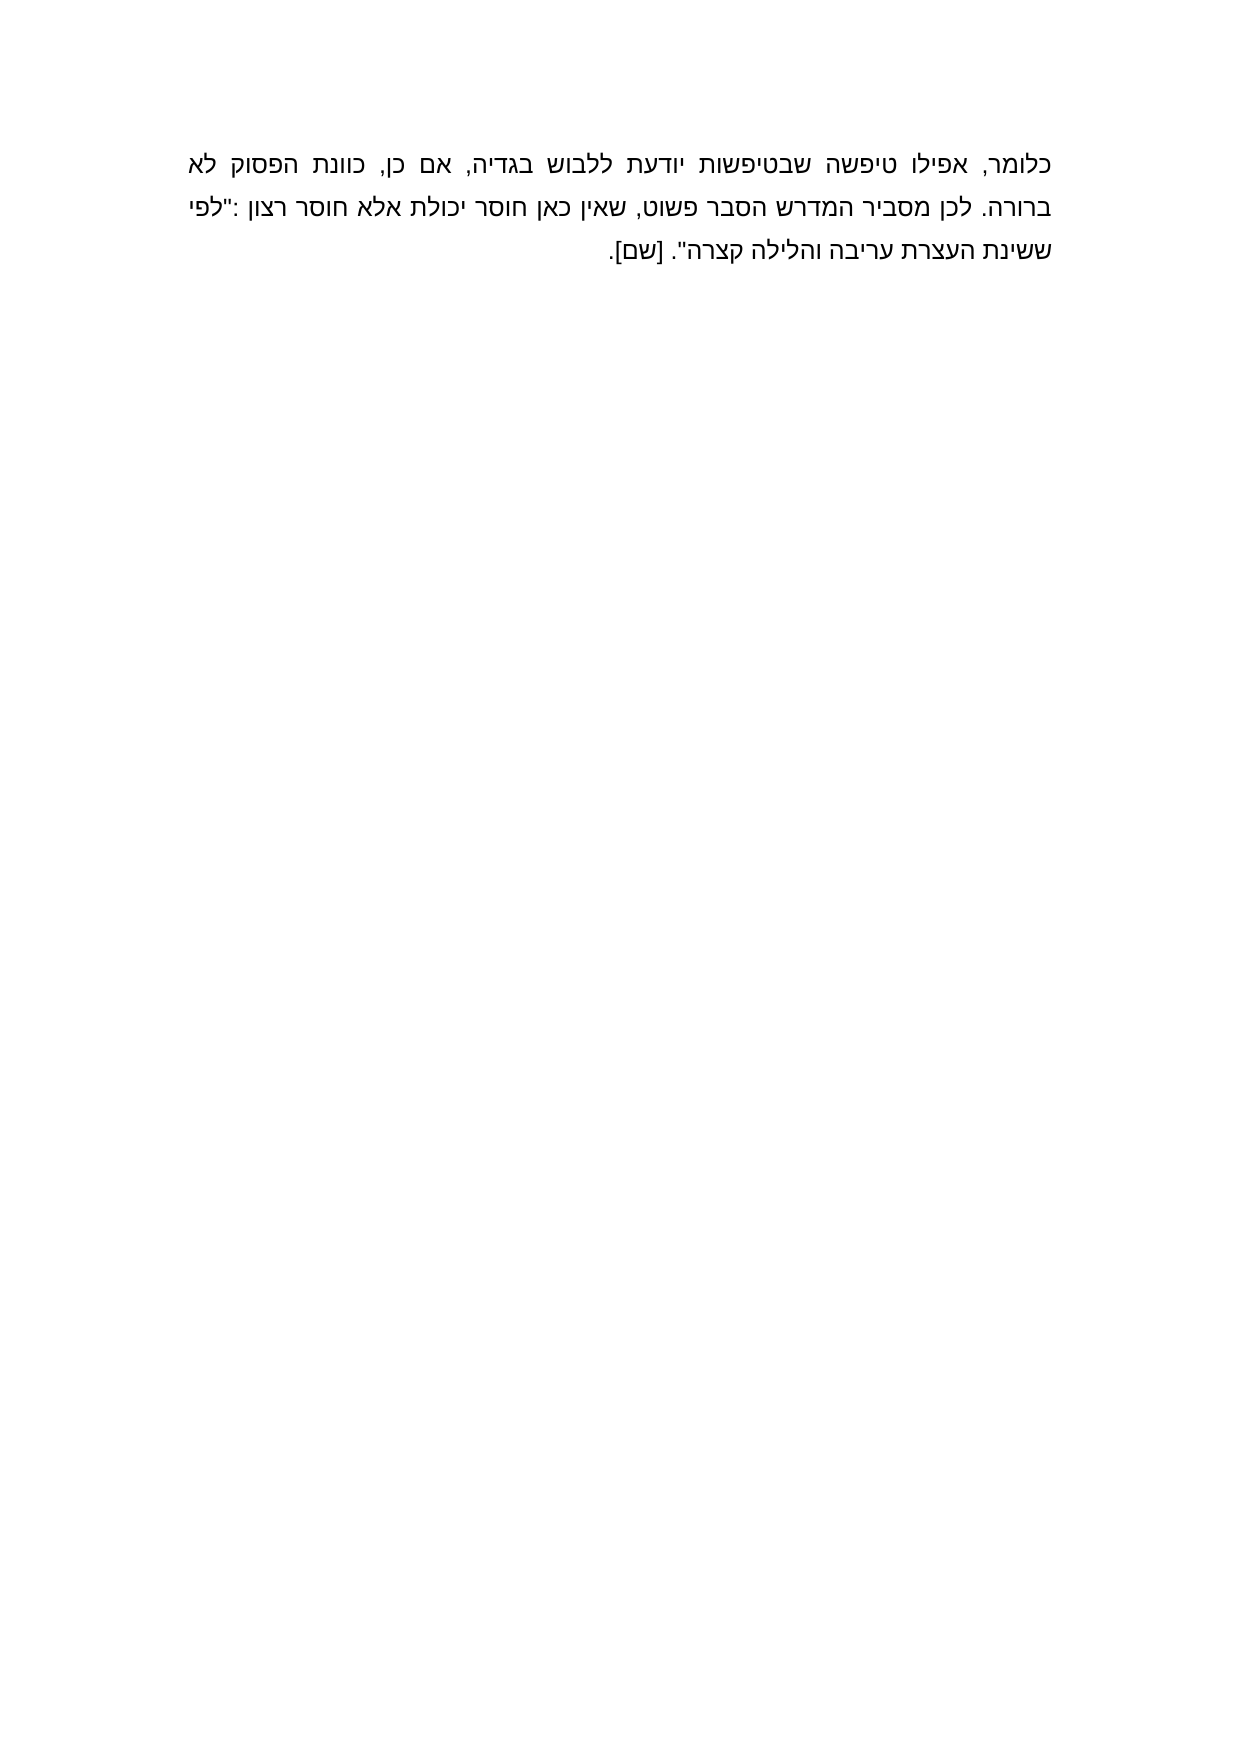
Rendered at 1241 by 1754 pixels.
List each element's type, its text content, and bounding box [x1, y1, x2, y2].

text כלומר, אפילו טיפשה שבטיפשות יודעת ללבוש בגדיה, אם כן, כוונת הפסוק לא ברורה. לכן מסביר המדרש הסבר פשוט, שאין כאן חוסר יכולת אלא חוסר רצון :"לפי ששינת העצרת עריבה והלילה קצרה". [שם]. [187, 150, 1053, 265]
